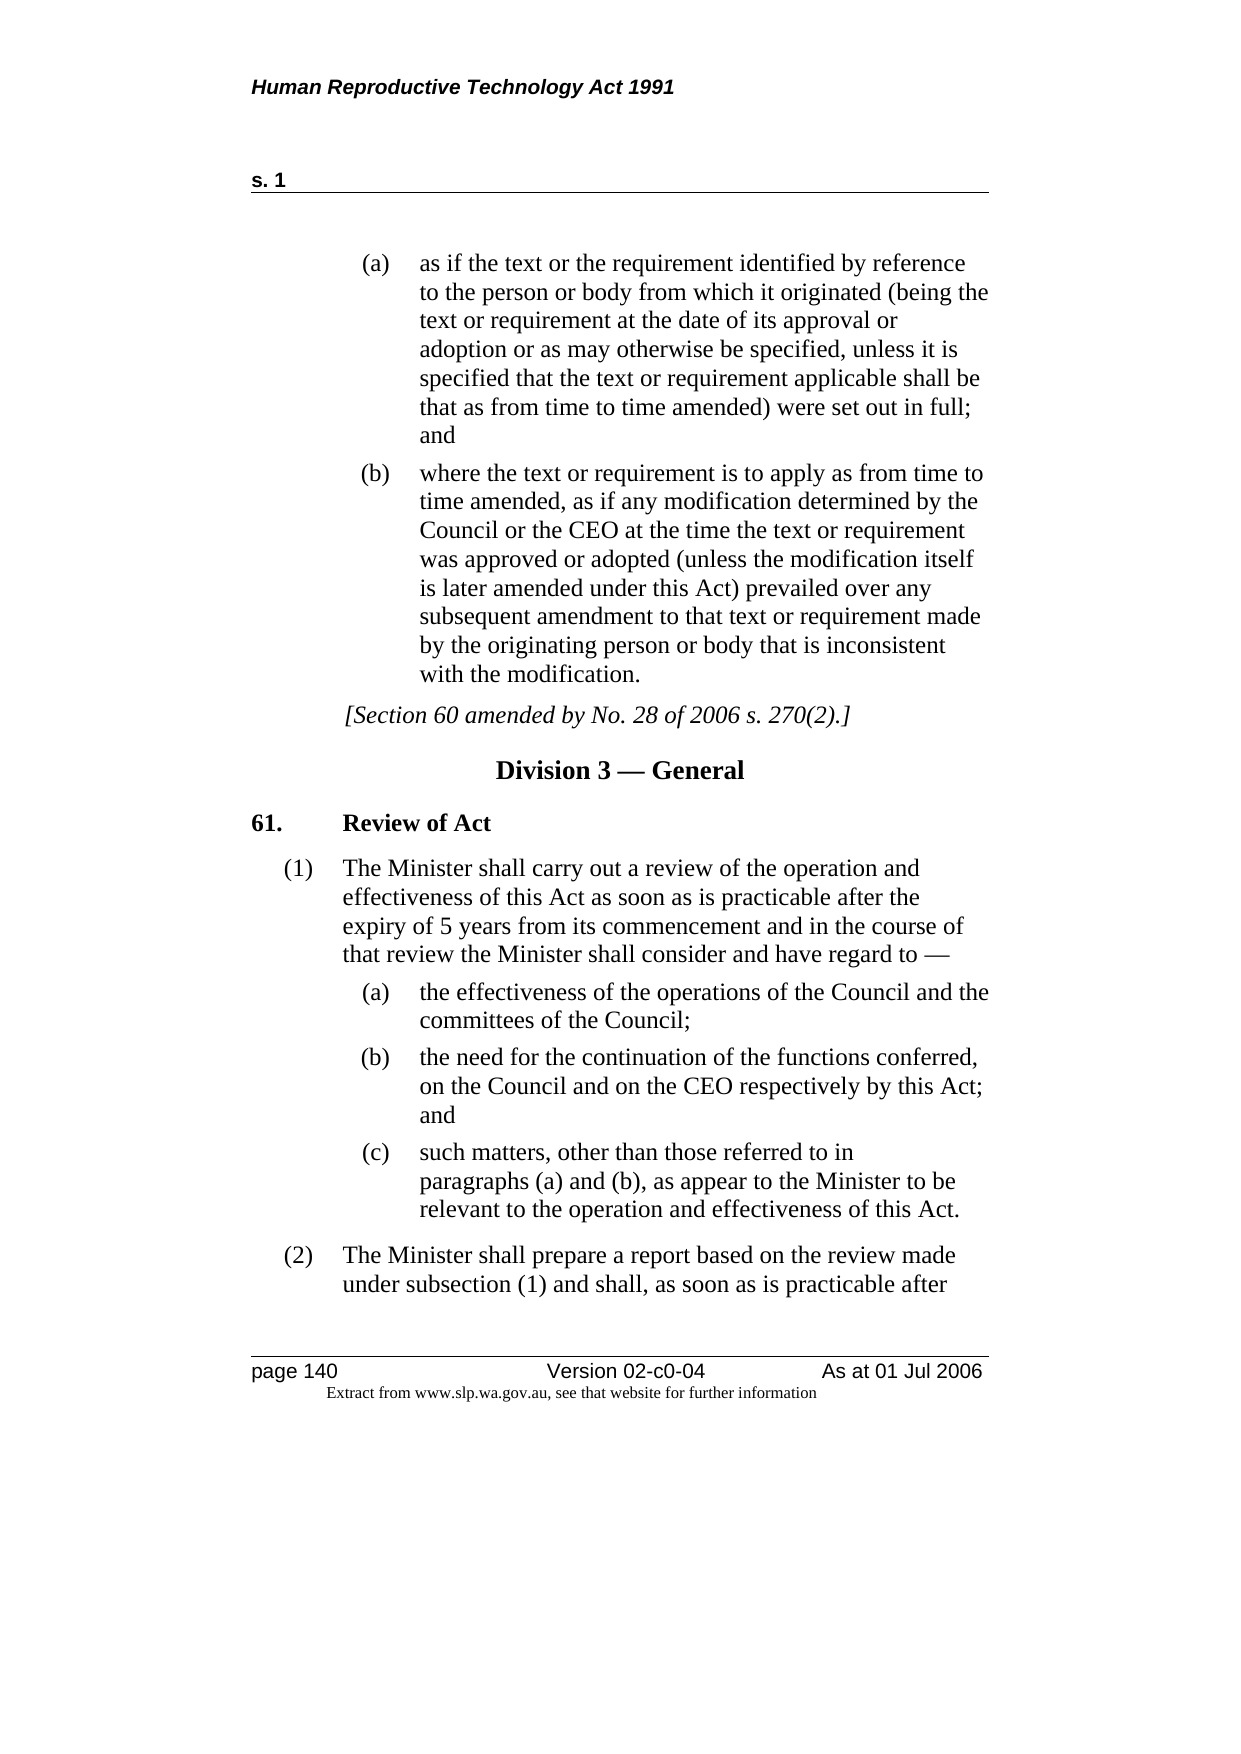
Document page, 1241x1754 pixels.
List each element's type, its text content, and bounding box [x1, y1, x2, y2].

subtitle 61. Review of Act [251, 808, 989, 837]
text (c) such matters, other than those referred to in paragraphs (a) and (b), as appear to the Minister to be relevant to the operation and effectiveness of this Act. [251, 1137, 989, 1223]
text (b) where the text or requirement is to apply as from time to time amended, as if any modification determined by the Council or the CEO at the time the text or requirement was approved or adopted (unless the modification itself is later amended under this Act) prevailed over any subsequent amendment to that text or requirement made by the originating person or body that is inconsistent with the modification. [251, 458, 989, 688]
subtitle Division 3 — General [251, 754, 989, 785]
text (a) the effectiveness of the operations of the Council and the committees of the Council; [251, 977, 989, 1034]
text (b) the need for the continuation of the functions conferred, on the Council and on the CEO respectively by this Act; and [251, 1042, 989, 1129]
text (1) The Minister shall carry out a review of the operation and effectiveness of this Act as soon as is practicable after the expiry of 5 years from its commencement and in the course of that review the Minister shall consider and have regard to — [251, 853, 989, 968]
text [Section 60 amended by No. 28 of 2006 s. 270(2).] [251, 700, 989, 729]
text (a) as if the text or the requirement identified by reference to the person or body from which it originated (being the text or requirement at the date of its approval or adoption or as may otherwise be specified, unless it is specified that the text or requirement applicable shall be that as from time to time amended) were set out in full; and [251, 248, 989, 449]
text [251, 1240, 989, 1297]
